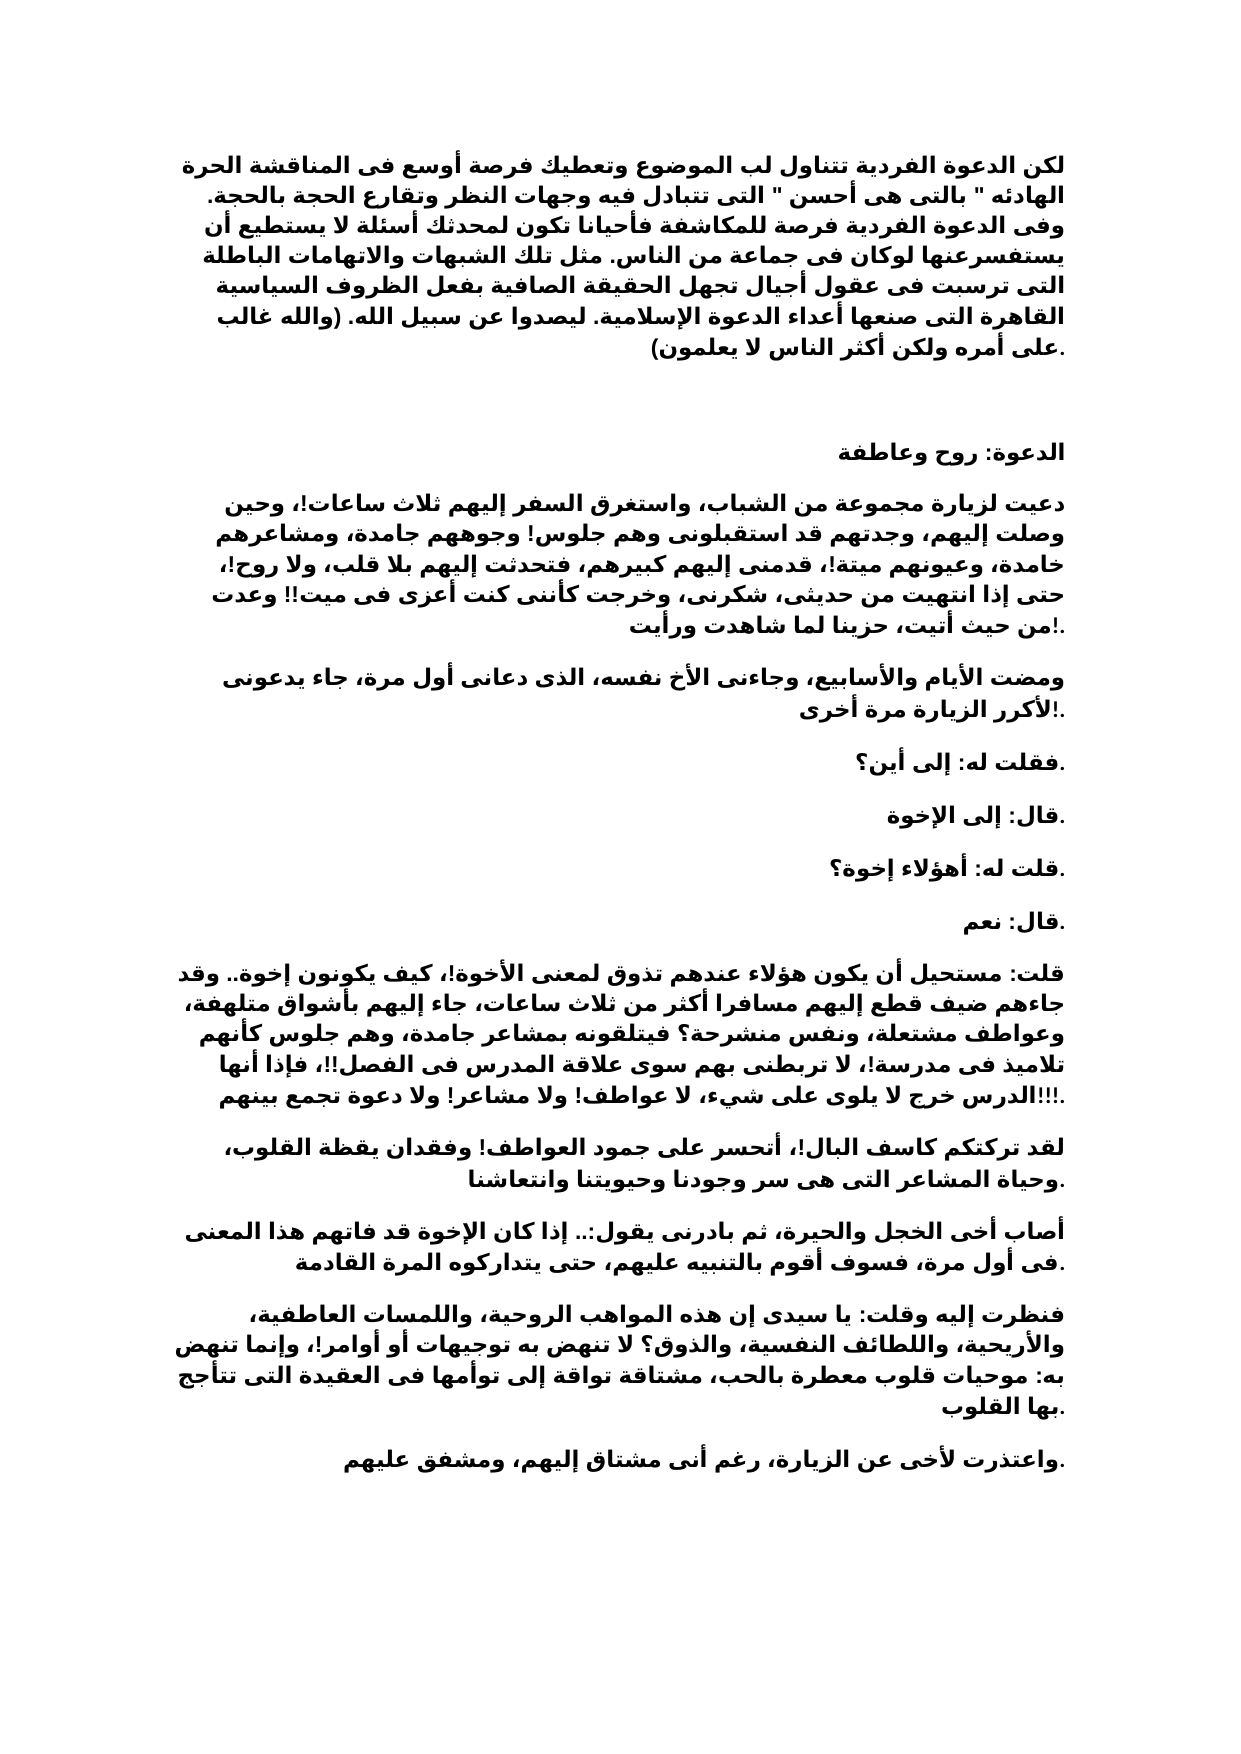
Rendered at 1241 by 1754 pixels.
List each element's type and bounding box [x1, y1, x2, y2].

table_cell [149, 150, 1089, 1499]
